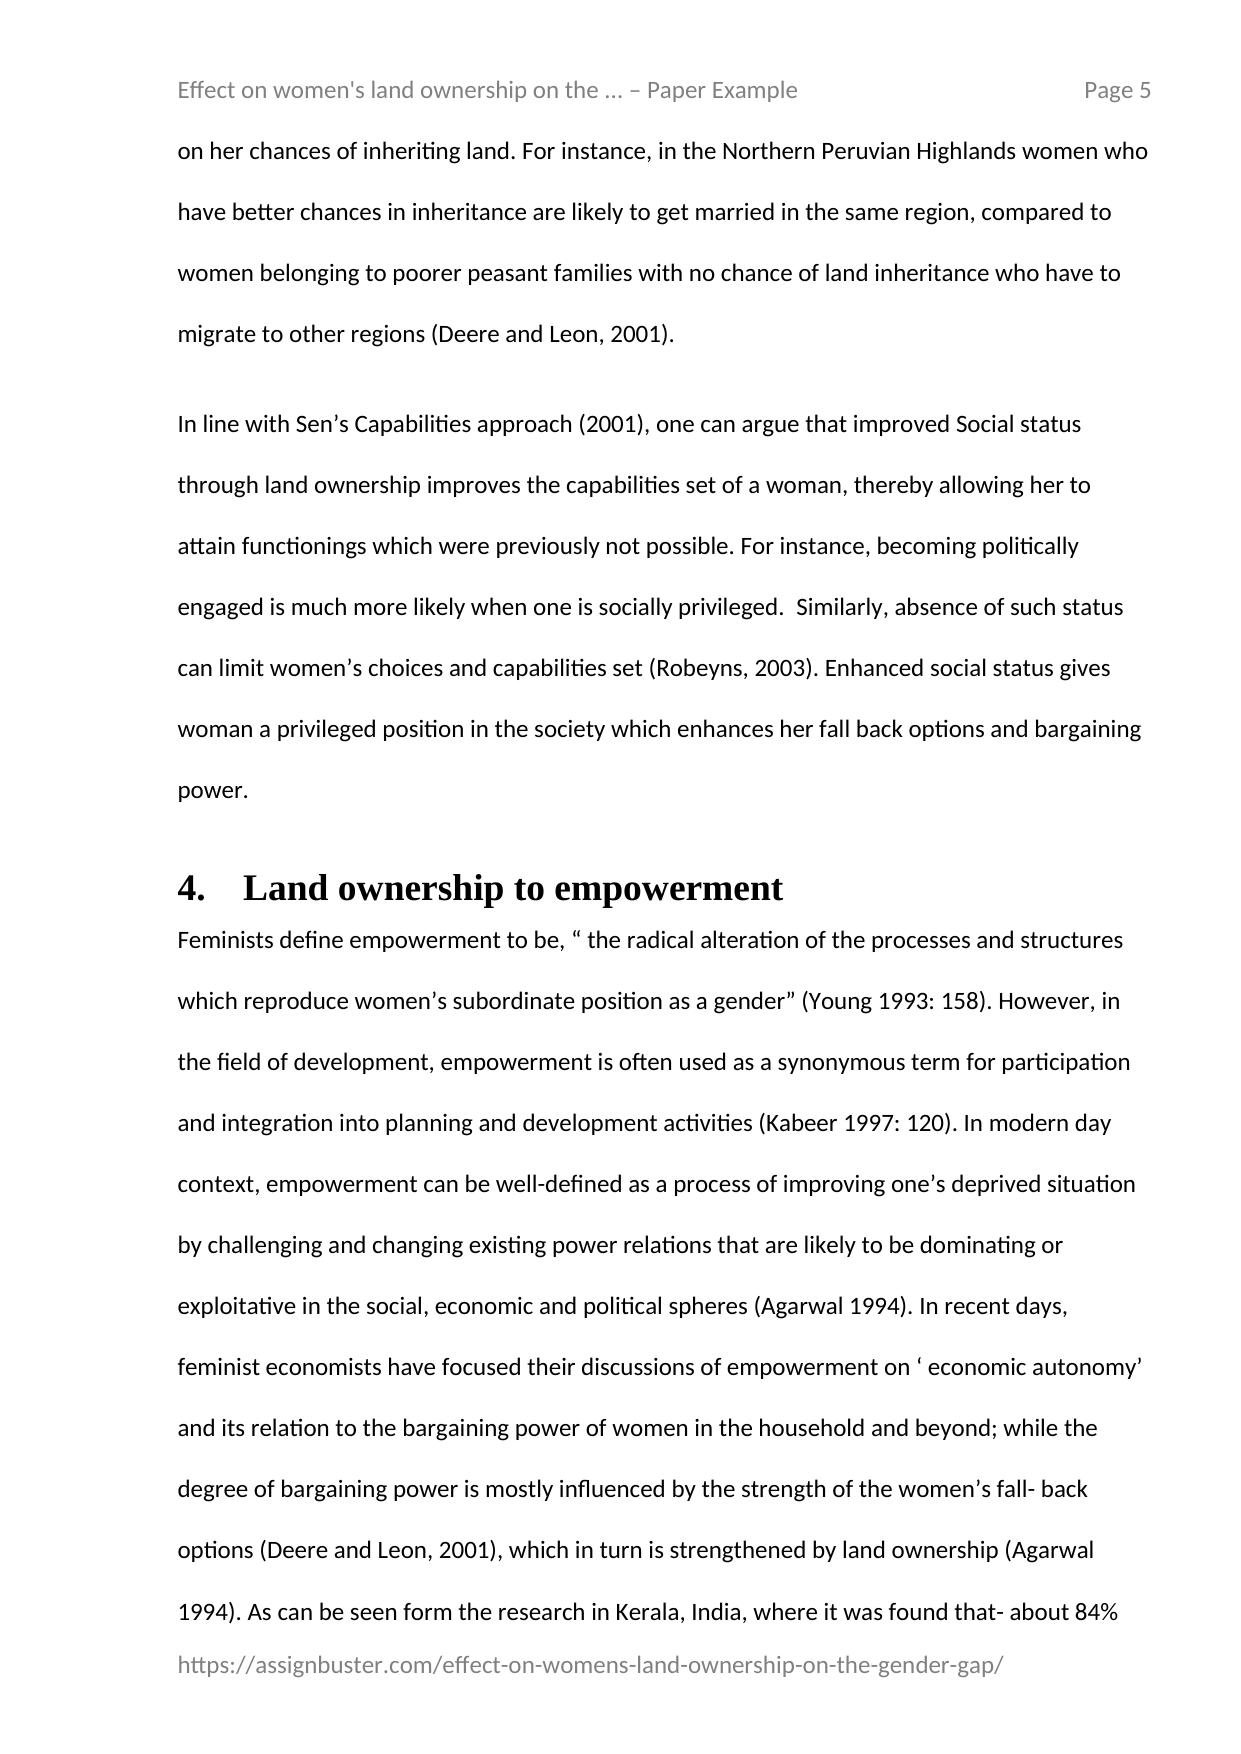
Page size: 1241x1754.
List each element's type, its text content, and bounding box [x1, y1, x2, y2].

subtitle 4. Land ownership to empowerment [177, 865, 1152, 908]
text In line with Sen’s Capabilities approach (2001), one can argue that improved Social status through land ownership improves the capabilities set of a woman, thereby allowing her to attain functionings which were previously not possible. For instance, becoming politically engaged is much more likely when one is socially privileged. Similarly, absence of such status can limit women’s choices and capabilities set (Robeyns, 2003). Enhanced social status gives woman a privileged position in the society which enhances her fall back options and bargaining power. [177, 408, 1152, 805]
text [177, 924, 1152, 1626]
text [177, 135, 1152, 348]
